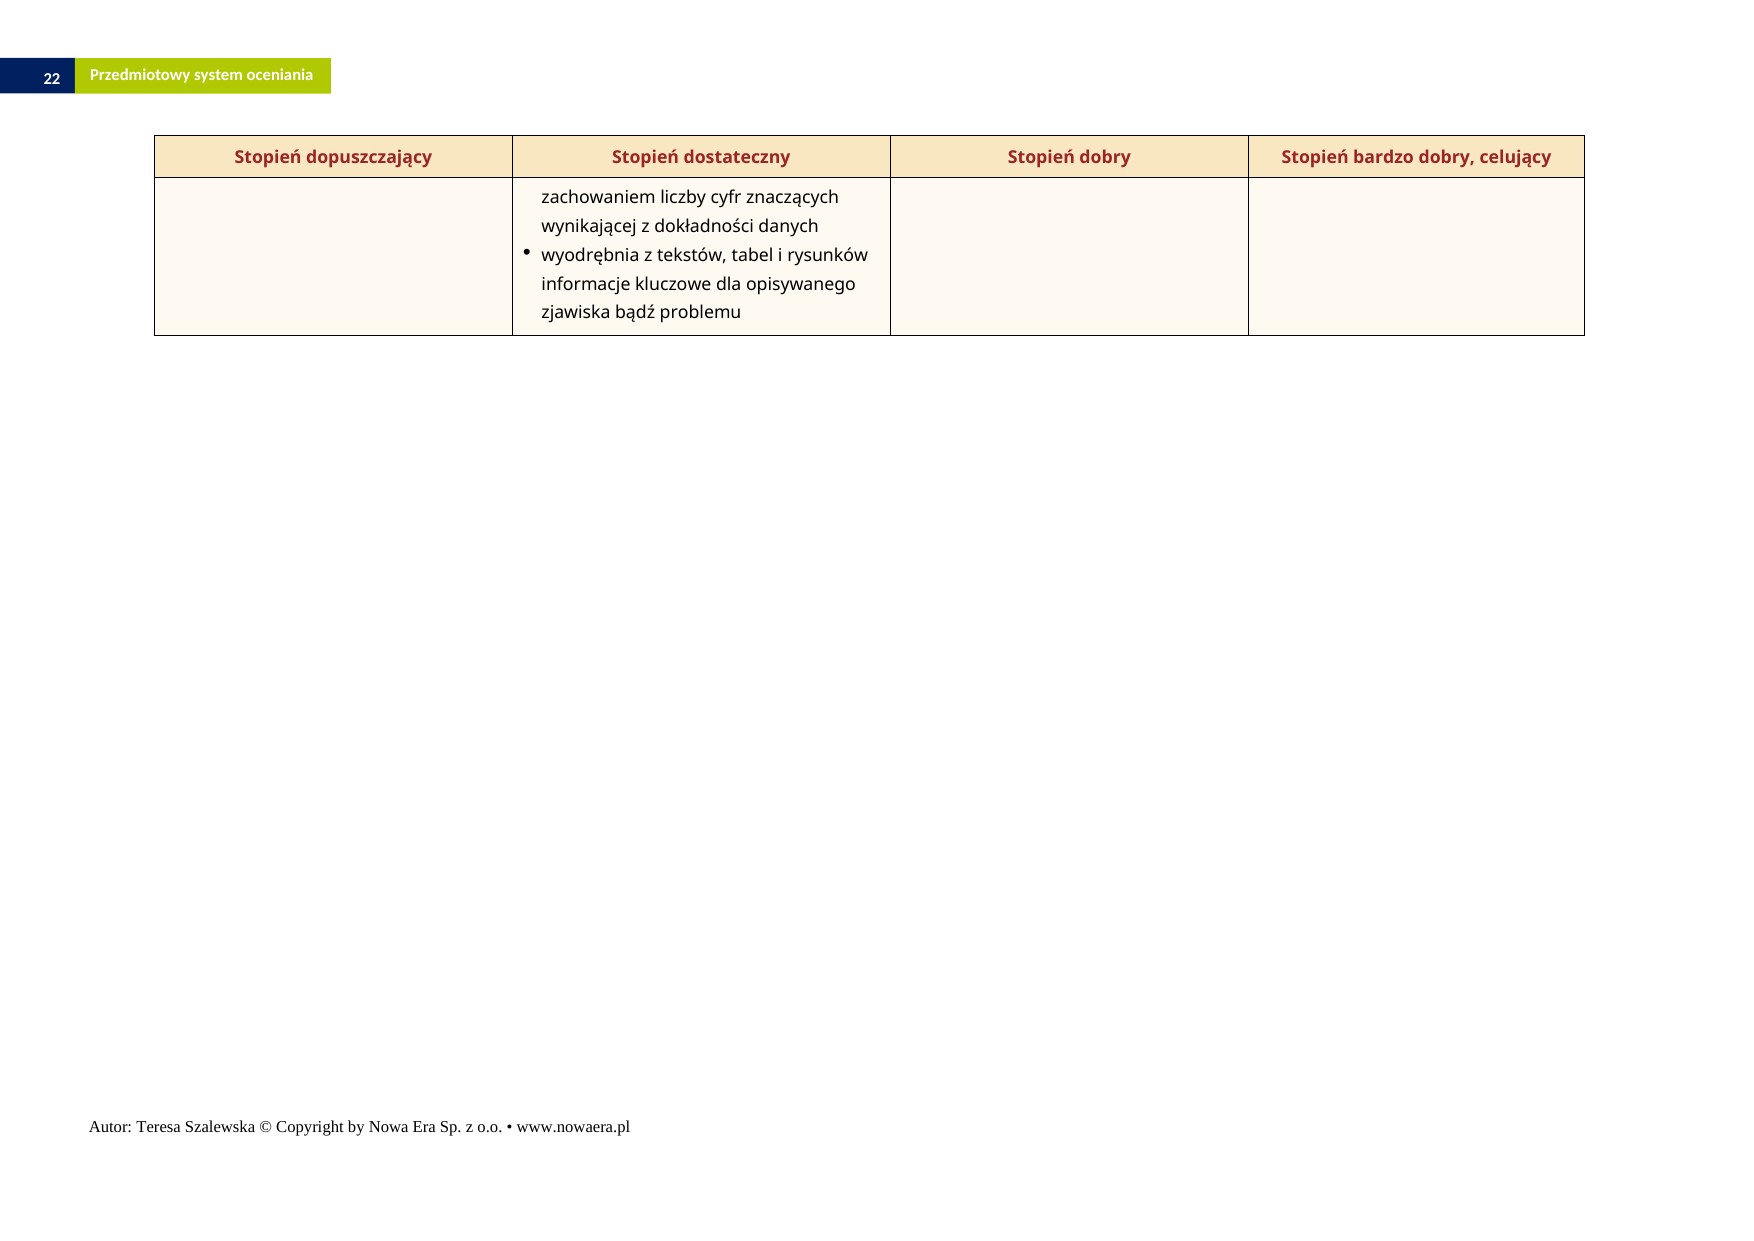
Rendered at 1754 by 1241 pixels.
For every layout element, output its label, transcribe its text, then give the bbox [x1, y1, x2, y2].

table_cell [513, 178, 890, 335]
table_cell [891, 178, 1248, 335]
table_header Stopień dobry [891, 136, 1248, 177]
table_header Stopień dostateczny [513, 136, 890, 177]
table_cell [155, 178, 512, 335]
table_header Stopień dopuszczający [155, 136, 512, 177]
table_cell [1249, 178, 1584, 335]
table_header Stopień bardzo dobry, celujący [1249, 136, 1584, 177]
